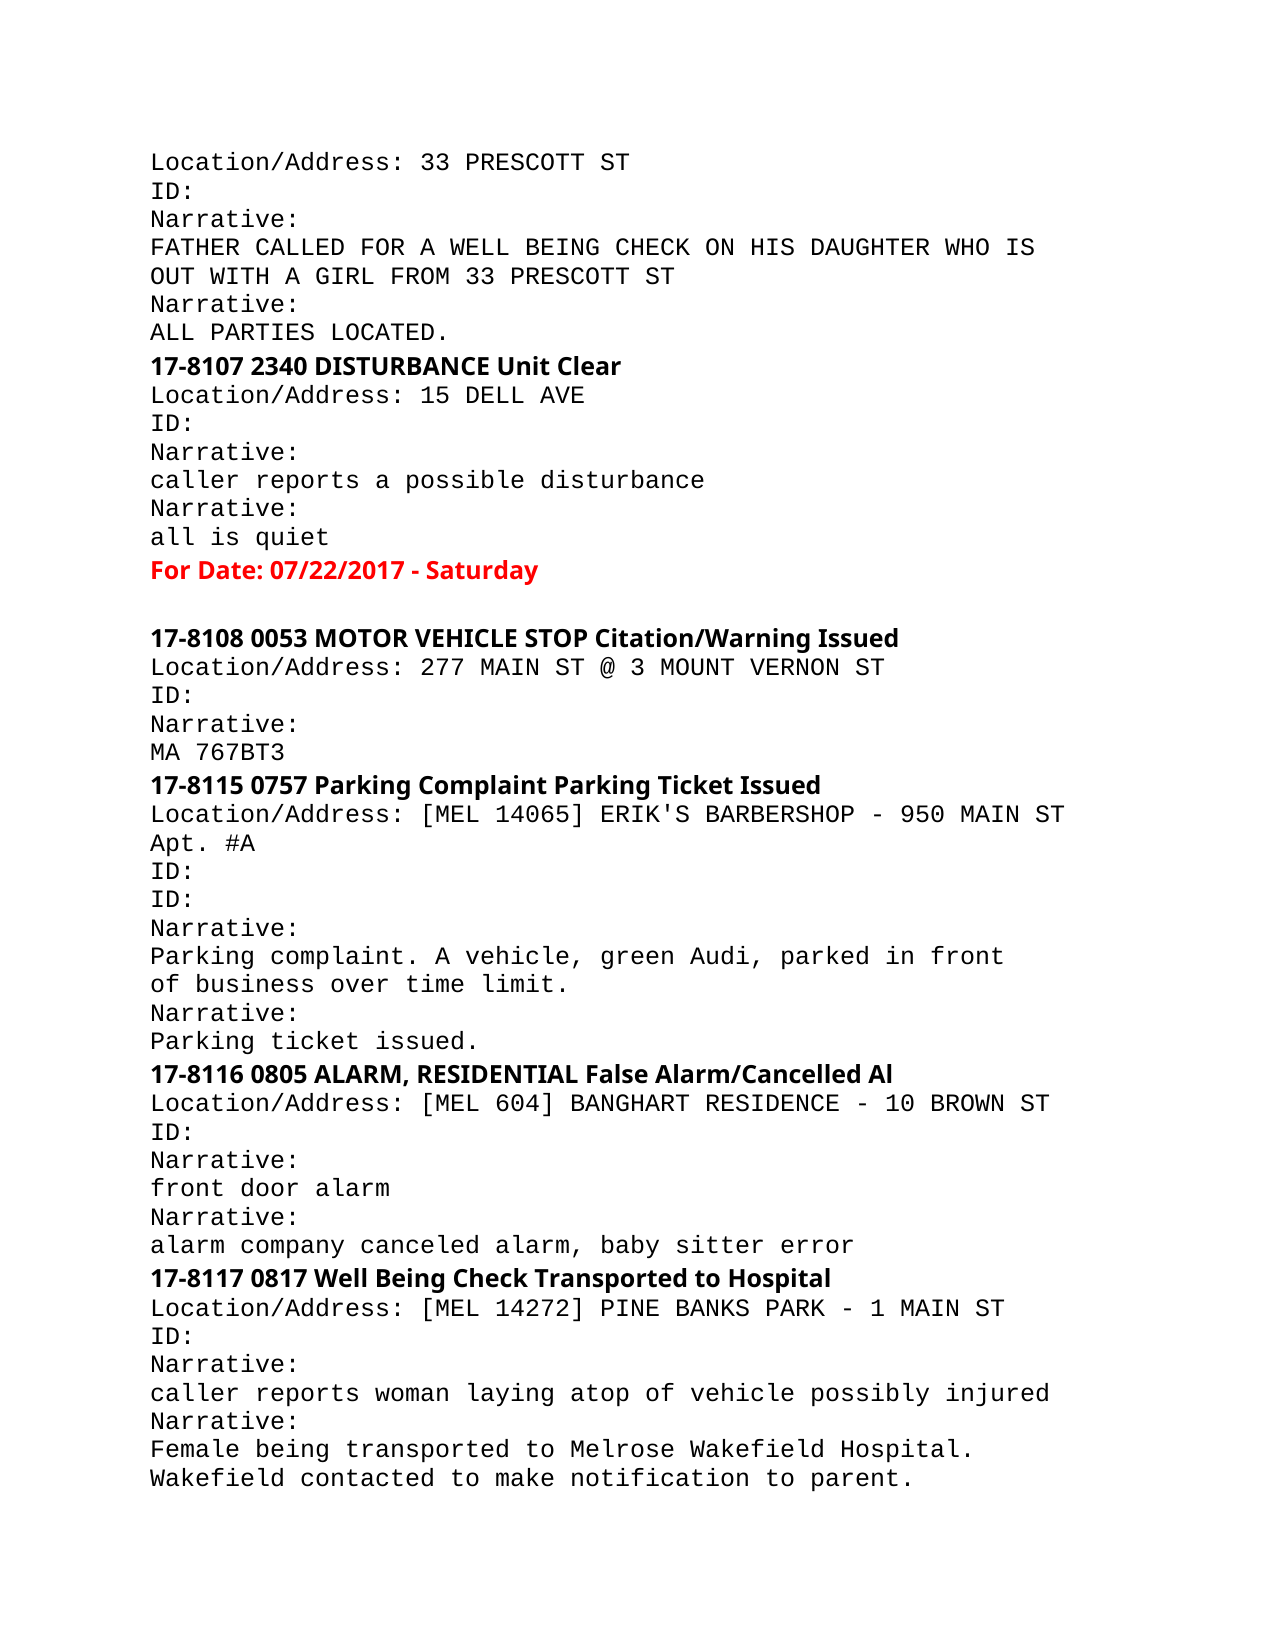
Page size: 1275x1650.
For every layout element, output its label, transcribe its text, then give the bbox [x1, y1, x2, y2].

text Narrative: [150, 915, 1125, 944]
text ID: [150, 1119, 1125, 1148]
text For Date: 07/22/2017 - Saturday [150, 552, 1125, 586]
text Narrative: [150, 1148, 1125, 1176]
text 17-8116 0805 ALARM, RESIDENTIAL False Alarm/Cancelled Al [150, 1057, 1125, 1091]
text ID: [150, 683, 1125, 711]
text 17-8117 0817 Well Being Check Transported to Hospital [150, 1261, 1125, 1295]
text of business over time limit. [150, 972, 1125, 1000]
text ID: [150, 411, 1125, 439]
text caller reports woman laying atop of vehicle possibly injured [150, 1380, 1125, 1408]
text ID: [150, 178, 1125, 207]
text Narrative: [150, 1204, 1125, 1233]
text Narrative: [150, 1000, 1125, 1029]
text ID: [150, 887, 1125, 915]
text Location/Address: 33 PRESCOTT ST [150, 150, 1125, 178]
text Narrative: [150, 292, 1125, 320]
text Location/Address: 277 MAIN ST @ 3 MOUNT VERNON ST [150, 654, 1125, 683]
text front door alarm [150, 1176, 1125, 1204]
text Location/Address: [MEL 14065] ERIK'S BARBERSHOP - 950 MAIN ST Apt. #A [150, 802, 1125, 859]
text Narrative: [150, 496, 1125, 524]
text Parking ticket issued. [150, 1029, 1125, 1057]
text 17-8108 0053 MOTOR VEHICLE STOP Citation/Warning Issued [150, 621, 1125, 654]
text MA 767BT3 [150, 739, 1125, 768]
text Female being transported to Melrose Wakefield Hospital. [150, 1437, 1125, 1465]
text ALL PARTIES LOCATED. [150, 320, 1125, 348]
text Narrative: [150, 207, 1125, 235]
text Parking complaint. A vehicle, green Audi, parked in front [150, 944, 1125, 972]
text Location/Address: [MEL 14272] PINE BANKS PARK - 1 MAIN ST [150, 1295, 1125, 1323]
text all is quiet [150, 524, 1125, 552]
text Location/Address: [MEL 604] BANGHART RESIDENCE - 10 BROWN ST [150, 1091, 1125, 1119]
text caller reports a possible disturbance [150, 467, 1125, 496]
text ID: [150, 1323, 1125, 1352]
text Narrative: [150, 1408, 1125, 1437]
text FATHER CALLED FOR A WELL BEING CHECK ON HIS DAUGHTER WHO IS [150, 235, 1125, 263]
text Narrative: [150, 1352, 1125, 1380]
text 17-8107 2340 DISTURBANCE Unit Clear [150, 348, 1125, 382]
text alarm company canceled alarm, baby sitter error [150, 1233, 1125, 1261]
text Narrative: [150, 711, 1125, 739]
text OUT WITH A GIRL FROM 33 PRESCOTT ST [150, 263, 1125, 292]
text ID: [150, 859, 1125, 887]
text Location/Address: 15 DELL AVE [150, 382, 1125, 411]
text Wakefield contacted to make notification to parent. [150, 1465, 1125, 1493]
text Narrative: [150, 439, 1125, 467]
text 17-8115 0757 Parking Complaint Parking Ticket Issued [150, 768, 1125, 802]
